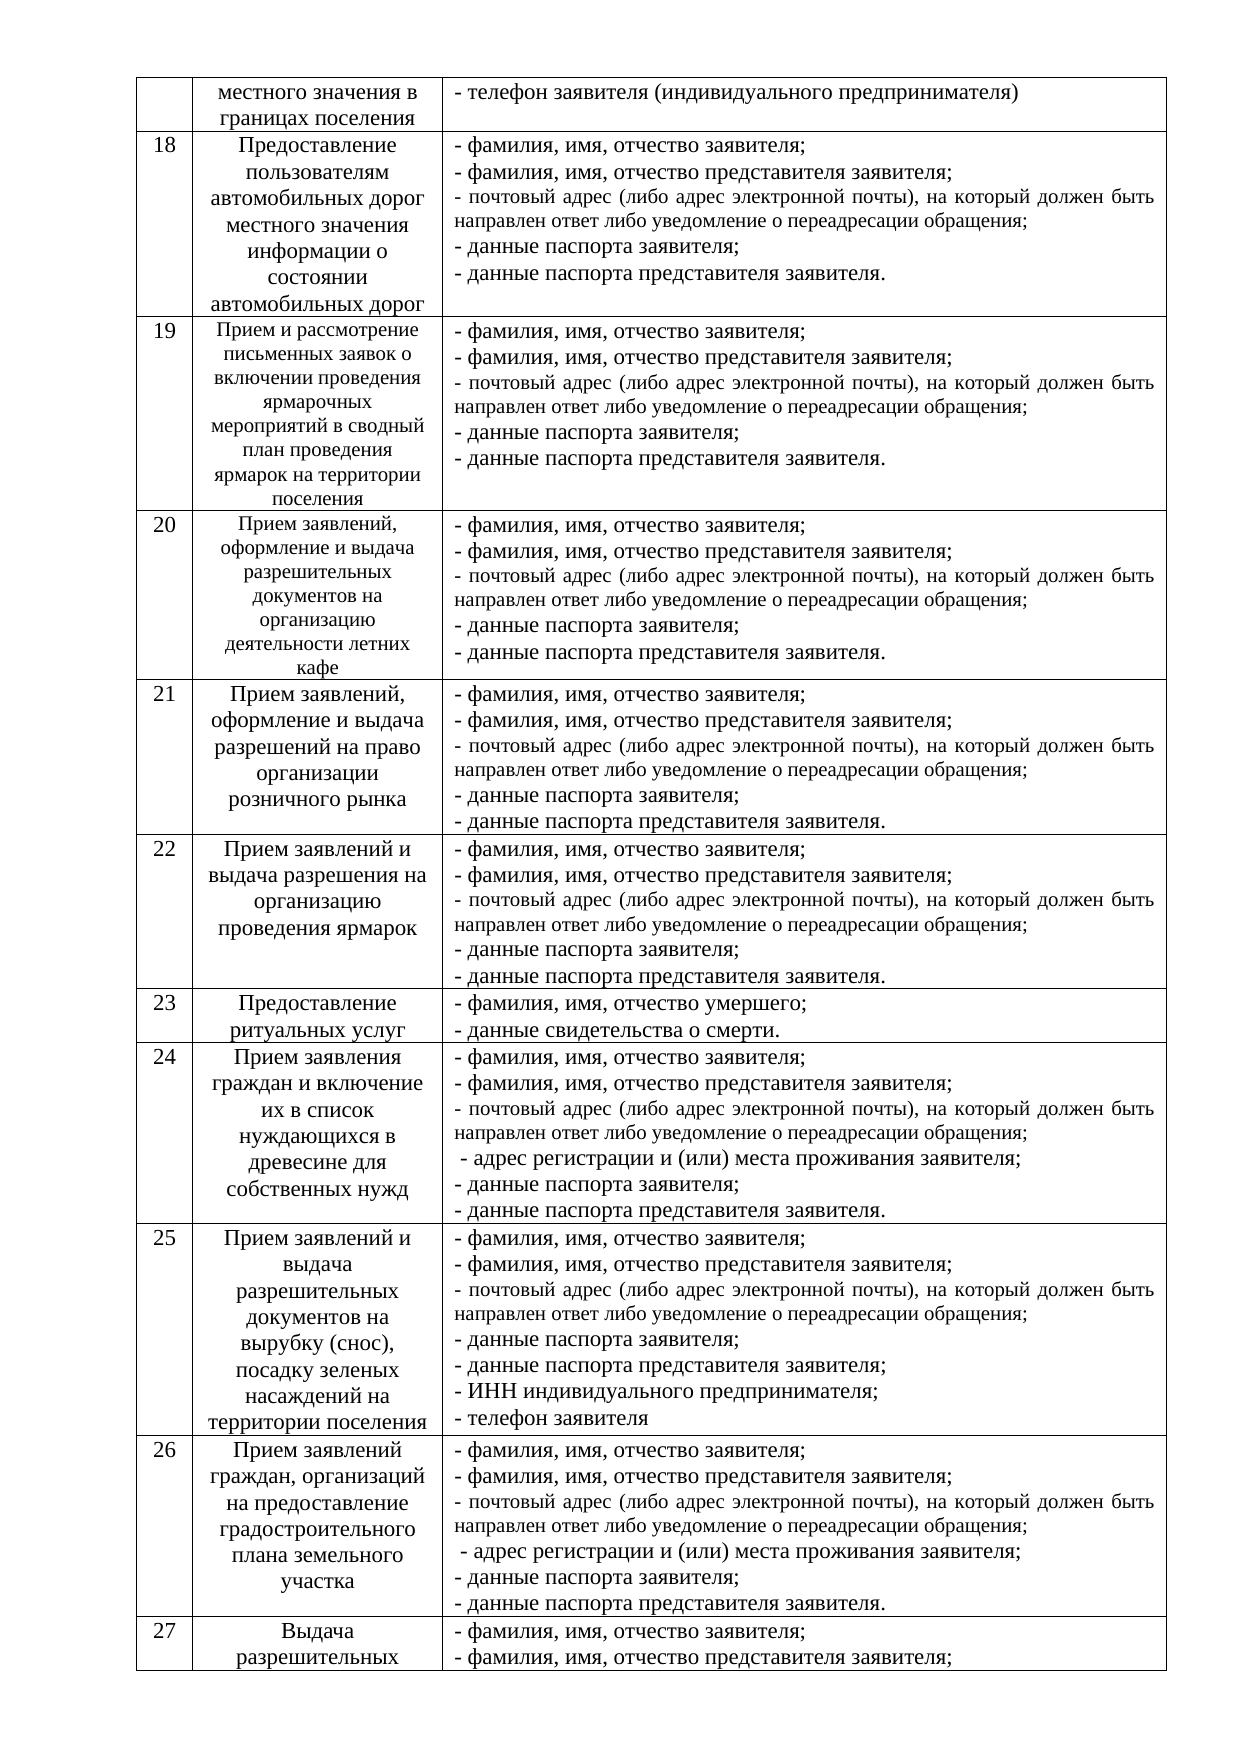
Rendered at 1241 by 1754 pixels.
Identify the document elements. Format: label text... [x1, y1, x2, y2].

table_cell - фамилия, имя, отчество умершего; - данные свидетельства о смерти. [443, 989, 1166, 1042]
table_cell - фамилия, имя, отчество заявителя; - фамилия, имя, отчество представителя заявителя; - почтовый адрес (либо адрес электронной почты), на который должен быть направлен ответ либо уведомление о переадресации обращения; - данные паспорта заявителя; - данные паспорта представителя заявителя; - ИНН индивидуального предпринимателя; - телефон заявителя [443, 1224, 1166, 1435]
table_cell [443, 1617, 1166, 1669]
table_cell 22 [137, 835, 192, 988]
table_cell Предоставление ритуальных услуг [193, 989, 442, 1042]
table_cell Прием заявлений и выдача разрешительных документов на вырубку (снос), посадку зеленых насаждений на территории поселения [193, 1224, 442, 1435]
table_cell Прием заявлений граждан, организаций на предоставление градостроительного плана земельного участка [193, 1436, 442, 1616]
table_cell 18 [137, 132, 192, 316]
table_cell 17 [137, 78, 192, 131]
table_cell Прием и рассмотрение письменных заявок о включении проведения ярмарочных мероприятий в сводный план проведения ярмарок на территории поселения [193, 317, 442, 509]
table_cell Прием заявлений, оформление и выдача разрешительных документов на организацию деятельности летних кафе [193, 511, 442, 679]
table_cell Прием заявлений и выдача разрешения на организацию проведения ярмарок [193, 835, 442, 988]
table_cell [193, 1617, 442, 1669]
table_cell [193, 78, 442, 131]
table_cell 21 [137, 680, 192, 834]
table_cell 23 [137, 989, 192, 1042]
table_cell 20 [137, 511, 192, 679]
table_cell Прием заявлений, оформление и выдача разрешений на право организации розничного рынка [193, 680, 442, 834]
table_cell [443, 78, 1166, 131]
table_cell Предоставление пользователям автомобильных дорог местного значения информации о состоянии автомобильных дорог [193, 132, 442, 316]
table_cell 19 [137, 317, 192, 509]
table_cell 27 [137, 1617, 192, 1669]
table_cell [443, 1436, 1166, 1616]
table_cell 24 [137, 1043, 192, 1223]
table_cell 26 [137, 1436, 192, 1616]
table_cell 25 [137, 1224, 192, 1435]
table_cell Прием заявления граждан и включение их в список нуждающихся в древесине для собственных нужд [193, 1043, 442, 1223]
